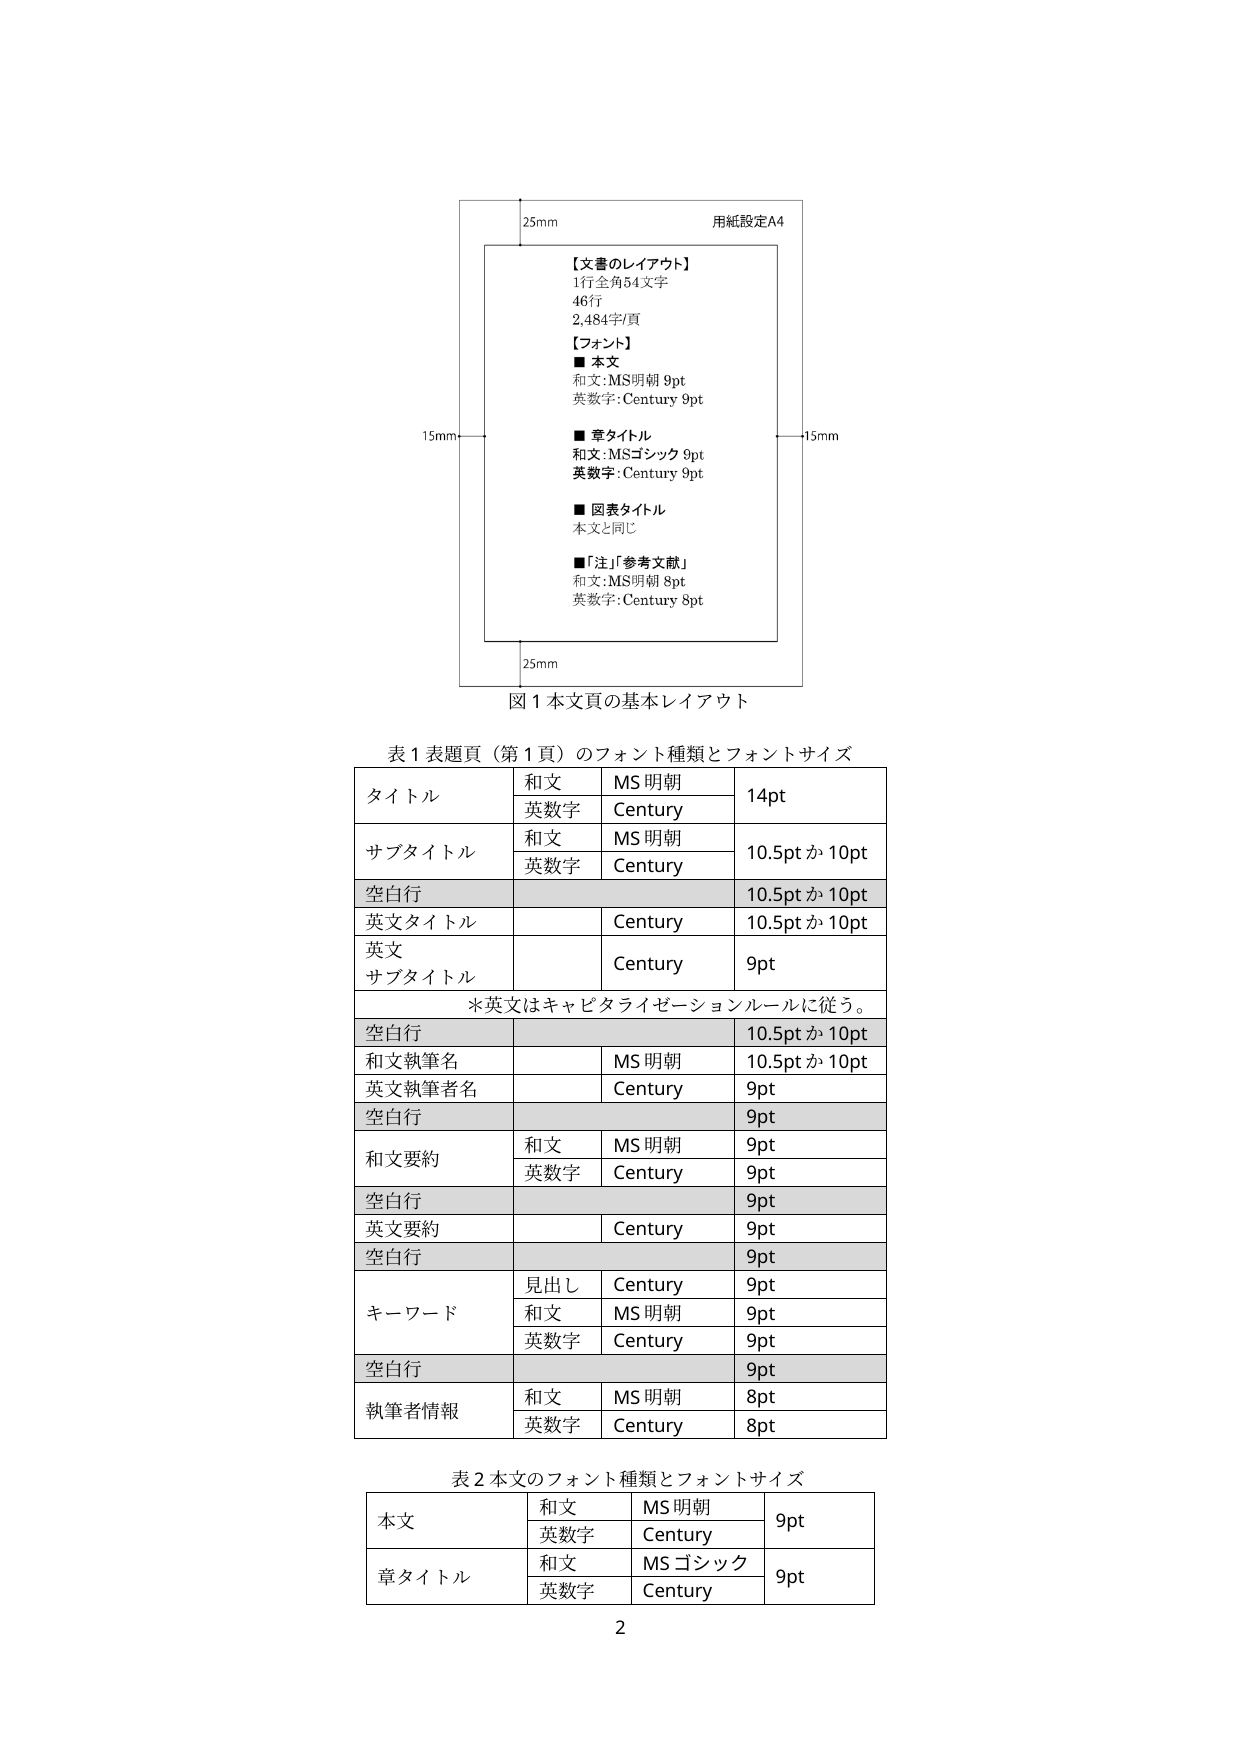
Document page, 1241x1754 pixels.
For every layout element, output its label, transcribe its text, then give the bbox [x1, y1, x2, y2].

table_header 和文 [528, 1493, 631, 1520]
table_cell 10.5ptか10pt [735, 880, 886, 907]
table_cell 英数字 [514, 796, 601, 823]
table_cell Century [602, 1159, 734, 1186]
text 図1 本文頁の基本レイアウト [89, 687, 1152, 714]
table_header 和文 [514, 768, 601, 795]
table_cell Century [602, 1271, 734, 1298]
table_cell 英文タイトル [355, 908, 513, 935]
table_cell Century [602, 852, 734, 879]
text 表1 表題頁（第1頁）のフォント種類とフォントサイズ [89, 740, 1152, 767]
table_cell 英文 サブタイトル [355, 936, 513, 990]
table_cell 10.5ptか10pt [735, 824, 886, 879]
table_cell MS明朝 [602, 1047, 734, 1074]
table_cell 9pt [735, 1355, 886, 1382]
table_cell Century [602, 908, 734, 935]
table_cell 和文 [514, 1299, 601, 1326]
table_cell キーワード [355, 1271, 513, 1354]
table_cell 8pt [735, 1411, 886, 1438]
table_cell [514, 1019, 734, 1046]
table_cell 9pt [735, 1187, 886, 1214]
table_cell 空白行 [355, 1019, 513, 1046]
table_cell [514, 1215, 601, 1242]
table_cell [514, 908, 601, 935]
table_cell [514, 1103, 734, 1130]
table_cell 英数字 [514, 1327, 601, 1354]
table_cell 8pt [735, 1383, 886, 1410]
table_cell [514, 936, 601, 990]
table_header 本文 [367, 1493, 527, 1548]
table_cell Century [632, 1521, 764, 1548]
table_cell 10.5ptか10pt [735, 1047, 886, 1074]
table_cell Century [602, 1215, 734, 1242]
table_cell 9pt [735, 1215, 886, 1242]
table_header タイトル [355, 768, 513, 823]
table_cell 章タイトル [367, 1549, 527, 1604]
table_cell [514, 1355, 734, 1382]
table_cell MS明朝 [602, 1131, 734, 1158]
table_cell 9pt [735, 936, 886, 990]
table_cell ＊英文はキャピタライゼーションルールに従う。 [355, 991, 886, 1018]
table_cell 9pt [735, 1131, 886, 1158]
table_cell 英数字 [528, 1521, 631, 1548]
table_cell 9pt [735, 1103, 886, 1130]
table_cell 和文執筆名 [355, 1047, 513, 1074]
table_cell 9pt [735, 1271, 886, 1298]
table_cell MS明朝 [602, 824, 734, 851]
table_cell 空白行 [355, 1187, 513, 1214]
table_header MS明朝 [602, 768, 734, 795]
table_cell 空白行 [355, 1355, 513, 1382]
table_cell [514, 1243, 734, 1270]
table_header 9pt [765, 1493, 874, 1548]
table_cell 9pt [735, 1243, 886, 1270]
table_cell 執筆者情報 [355, 1383, 513, 1438]
table_cell MS明朝 [602, 1299, 734, 1326]
table_cell 空白行 [355, 880, 513, 907]
table_header MS明朝 [632, 1493, 764, 1520]
table_cell 9pt [735, 1299, 886, 1326]
table_cell 和文要約 [355, 1131, 513, 1186]
table_cell Century [602, 1327, 734, 1354]
table_cell 和文 [514, 1131, 601, 1158]
table_cell 10.5ptか10pt [735, 908, 886, 935]
table_cell 9pt [735, 1159, 886, 1186]
table_cell Century [602, 936, 734, 990]
table_cell 9pt [735, 1075, 886, 1102]
table_cell [514, 1075, 601, 1102]
table_cell [514, 1047, 601, 1074]
table_cell 空白行 [355, 1103, 513, 1130]
table_cell Century [602, 1411, 734, 1438]
table_cell 和文 [528, 1549, 631, 1576]
table_cell 英数字 [514, 1411, 601, 1438]
table_cell 空白行 [355, 1243, 513, 1270]
table_header 14pt [735, 768, 886, 823]
table_cell 和文 [514, 1383, 601, 1410]
table_cell MSゴシック [632, 1549, 764, 1576]
table_cell 10.5ptか10pt [735, 1019, 886, 1046]
table_cell Century [632, 1577, 764, 1604]
table_cell 和文 [514, 824, 601, 851]
table_cell [514, 880, 734, 907]
table_cell Century [602, 796, 734, 823]
text 表2 本文のフォント種類とフォントサイズ [89, 1465, 1152, 1492]
table_cell Century [602, 1075, 734, 1102]
table_cell 見出し [514, 1271, 601, 1298]
table_cell 9pt [765, 1549, 874, 1604]
table_cell 英数字 [528, 1577, 631, 1604]
table_cell 英文執筆者名 [355, 1075, 513, 1102]
picture [421, 198, 839, 688]
table_cell 英数字 [514, 1159, 601, 1186]
table_cell 英数字 [514, 852, 601, 879]
table_cell 9pt [735, 1327, 886, 1354]
table_cell 英文要約 [355, 1215, 513, 1242]
table_cell サブタイトル [355, 824, 513, 879]
table_cell MS明朝 [602, 1383, 734, 1410]
table_cell [514, 1187, 734, 1214]
